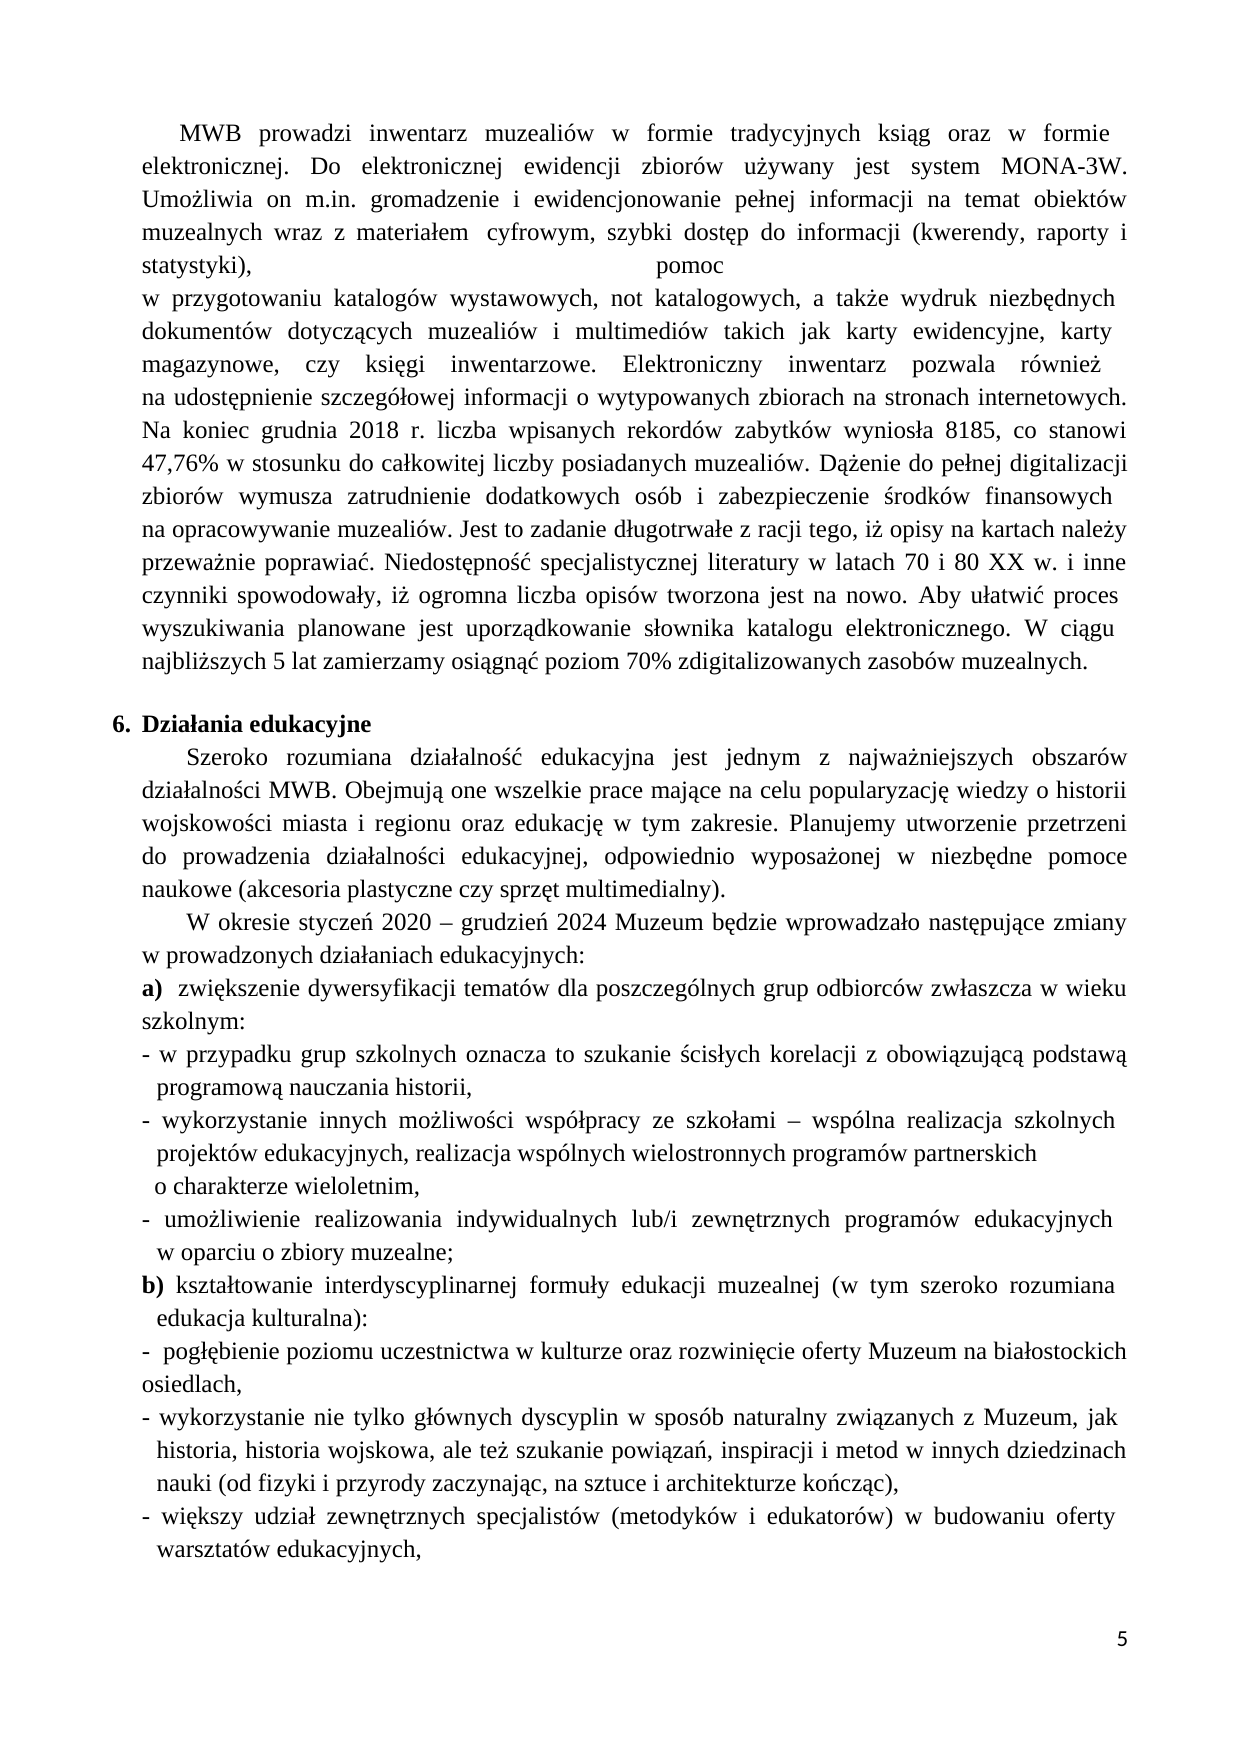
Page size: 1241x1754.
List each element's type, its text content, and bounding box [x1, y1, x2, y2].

text - w przypadku grup szkolnych oznacza to szukanie ścisłych korelacji z obowiązującą podstawą programową nauczania historii, [142, 1039, 1128, 1101]
text - umożliwienie realizowania indywidualnych lub/i zewnętrznych programów edukacyjnych w oparciu o zbiory muzealne; [142, 1204, 1128, 1266]
text a) zwiększenie dywersyfikacji tematów dla poszczególnych grup odbiorców zwłaszcza w wieku szkolnym: [142, 973, 1128, 1034]
text - pogłębienie poziomu uczestnictwa w kulturze oraz rozwinięcie oferty Muzeum na białostockich osiedlach, [142, 1336, 1128, 1398]
text b) kształtowanie interdyscyplinarnej formuły edukacji muzealnej (w tym szeroko rozumiana edukacja kulturalna): [142, 1270, 1128, 1332]
text - wykorzystanie innych możliwości współpracy ze szkołami – wspólna realizacja szkolnych projektów edukacyjnych, realizacja wspólnych wielostronnych programów partnerskich [142, 1105, 1128, 1167]
list Działania edukacyjne [112, 709, 1128, 737]
text W okresie styczeń 2020 – grudzień 2024 Muzeum będzie wprowadzało następujące zmiany w prowadzonych działaniach edukacyjnych: [142, 907, 1128, 968]
text o charakterze wieloletnim, [142, 1171, 1128, 1200]
text - większy udział zewnętrznych specjalistów (metodyków i edukatorów) w budowaniu oferty warsztatów edukacyjnych, [142, 1501, 1128, 1563]
text Szeroko rozumiana działalność edukacyjna jest jednym z najważniejszych obszarów działalności MWB. Obejmują one wszelkie prace mające na celu popularyzację wiedzy o historii wojskowości miasta i regionu oraz edukację w tym zakresie. Planujemy utworzenie przetrzeni do prowadzenia działalności edukacyjnej, odpowiednio wyposażonej w niezbędne pomoce naukowe (akcesoria plastyczne czy sprzęt multimedialny). [142, 742, 1128, 902]
text MWB prowadzi inwentarz muzealiów w formie tradycyjnych ksiąg oraz w formie elektronicznej. Do elektronicznej ewidencji zbiorów używany jest system MONA-3W. Umożliwia on m.in. gromadzenie i ewidencjonowanie pełnej informacji na temat obiektów muzealnych wraz z materiałem cyfrowym, szybki dostęp do informacji (kwerendy, raporty i statystyki), pomoc w przygotowaniu katalogów wystawowych, not katalogowych, a także wydruk niezbędnych dokumentów dotyczących muzealiów i multimediów takich jak karty ewidencyjne, karty magazynowe, czy księgi inwentarzowe. Elektroniczny inwentarz pozwala również na udostępnienie szczegółowej informacji o wytypowanych zbiorach na stronach internetowych. Na koniec grudnia 2018 r. liczba wpisanych rekordów zabytków wyniosła 8185, co stanowi 47,76% w stosunku do całkowitej liczby posiadanych muzealiów. Dążenie do pełnej digitalizacji zbiorów wymusza zatrudnienie dodatkowych osób i zabezpieczenie środków finansowych na opracowywanie muzealiów. Jest to zadanie długotrwałe z racji tego, iż opisy na kartach należy przeważnie poprawiać. Niedostępność specjalistycznej literatury w latach 70 i 80 XX w. i inne czynniki spowodowały, iż ogromna liczba opisów tworzona jest na nowo. Aby ułatwić proces wyszukiwania planowane jest uporządkowanie słownika katalogu elektronicznego. W ciągu najbliższych 5 lat zamierzamy osiągnąć poziom 70% zdigitalizowanych zasobów muzealnych. [142, 118, 1128, 675]
text - wykorzystanie nie tylko głównych dyscyplin w sposób naturalny związanych z Muzeum, jak historia, historia wojskowa, ale też szukanie powiązań, inspiracji i metod w innych dziedzinach nauki (od fizyki i przyrody zaczynając, na sztuce i architekturze kończąc), [142, 1402, 1128, 1497]
